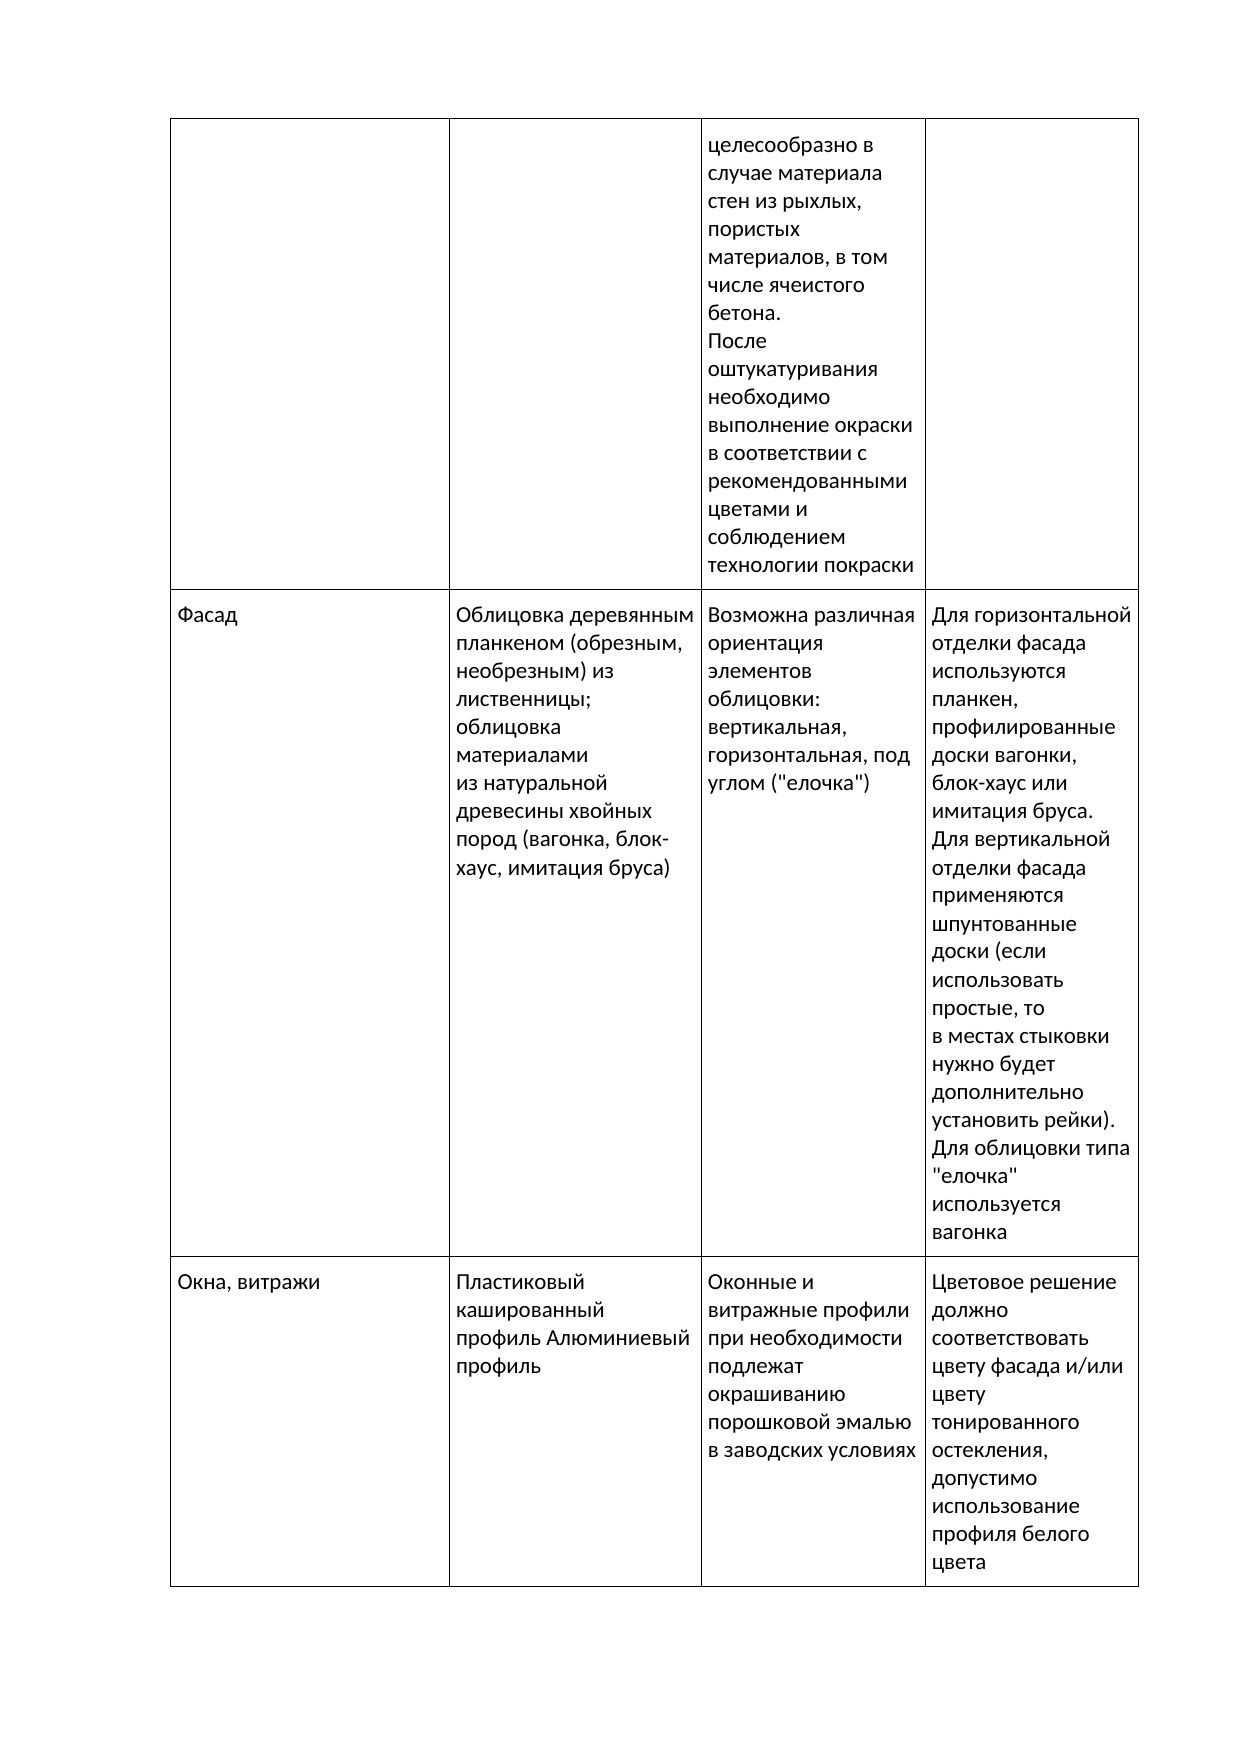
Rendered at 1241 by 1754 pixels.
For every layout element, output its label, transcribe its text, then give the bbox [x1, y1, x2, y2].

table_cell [450, 119, 701, 589]
table_cell Облицовка деревянным планкеном (обрезным, необрезным) из лиственницы; облицовка материалами из натуральной древесины хвойных пород (вагонка, блок-хаус, имитация бруса) [450, 590, 701, 1256]
table_cell Пластиковый кашированный профиль Алюминиевый профиль [450, 1257, 701, 1586]
table_cell Фасад [171, 590, 449, 1256]
table_cell Возможна различная ориентация элементов облицовки: вертикальная, горизонтальная, под углом ("елочка") [702, 590, 925, 1256]
table_cell Цветовое решение должно соответствовать цвету фасада и/или цвету тонированного остекления, допустимо использование профиля белого цвета [926, 1257, 1138, 1586]
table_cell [926, 119, 1138, 589]
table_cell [702, 119, 925, 589]
table_cell Для горизонтальной отделки фасада используются планкен, профилированные доски вагонки, блок-хаус или имитация бруса. Для вертикальной отделки фасада применяются шпунтованные доски (если использовать простые, то в местах стыковки нужно будет дополнительно установить рейки). Для облицовки типа "елочка" используется вагонка [926, 590, 1138, 1256]
table_cell Оконные и витражные профили при необходимости подлежат окрашиванию порошковой эмалью в заводских условиях [702, 1257, 925, 1586]
table_cell Окна, витражи [171, 1257, 449, 1586]
